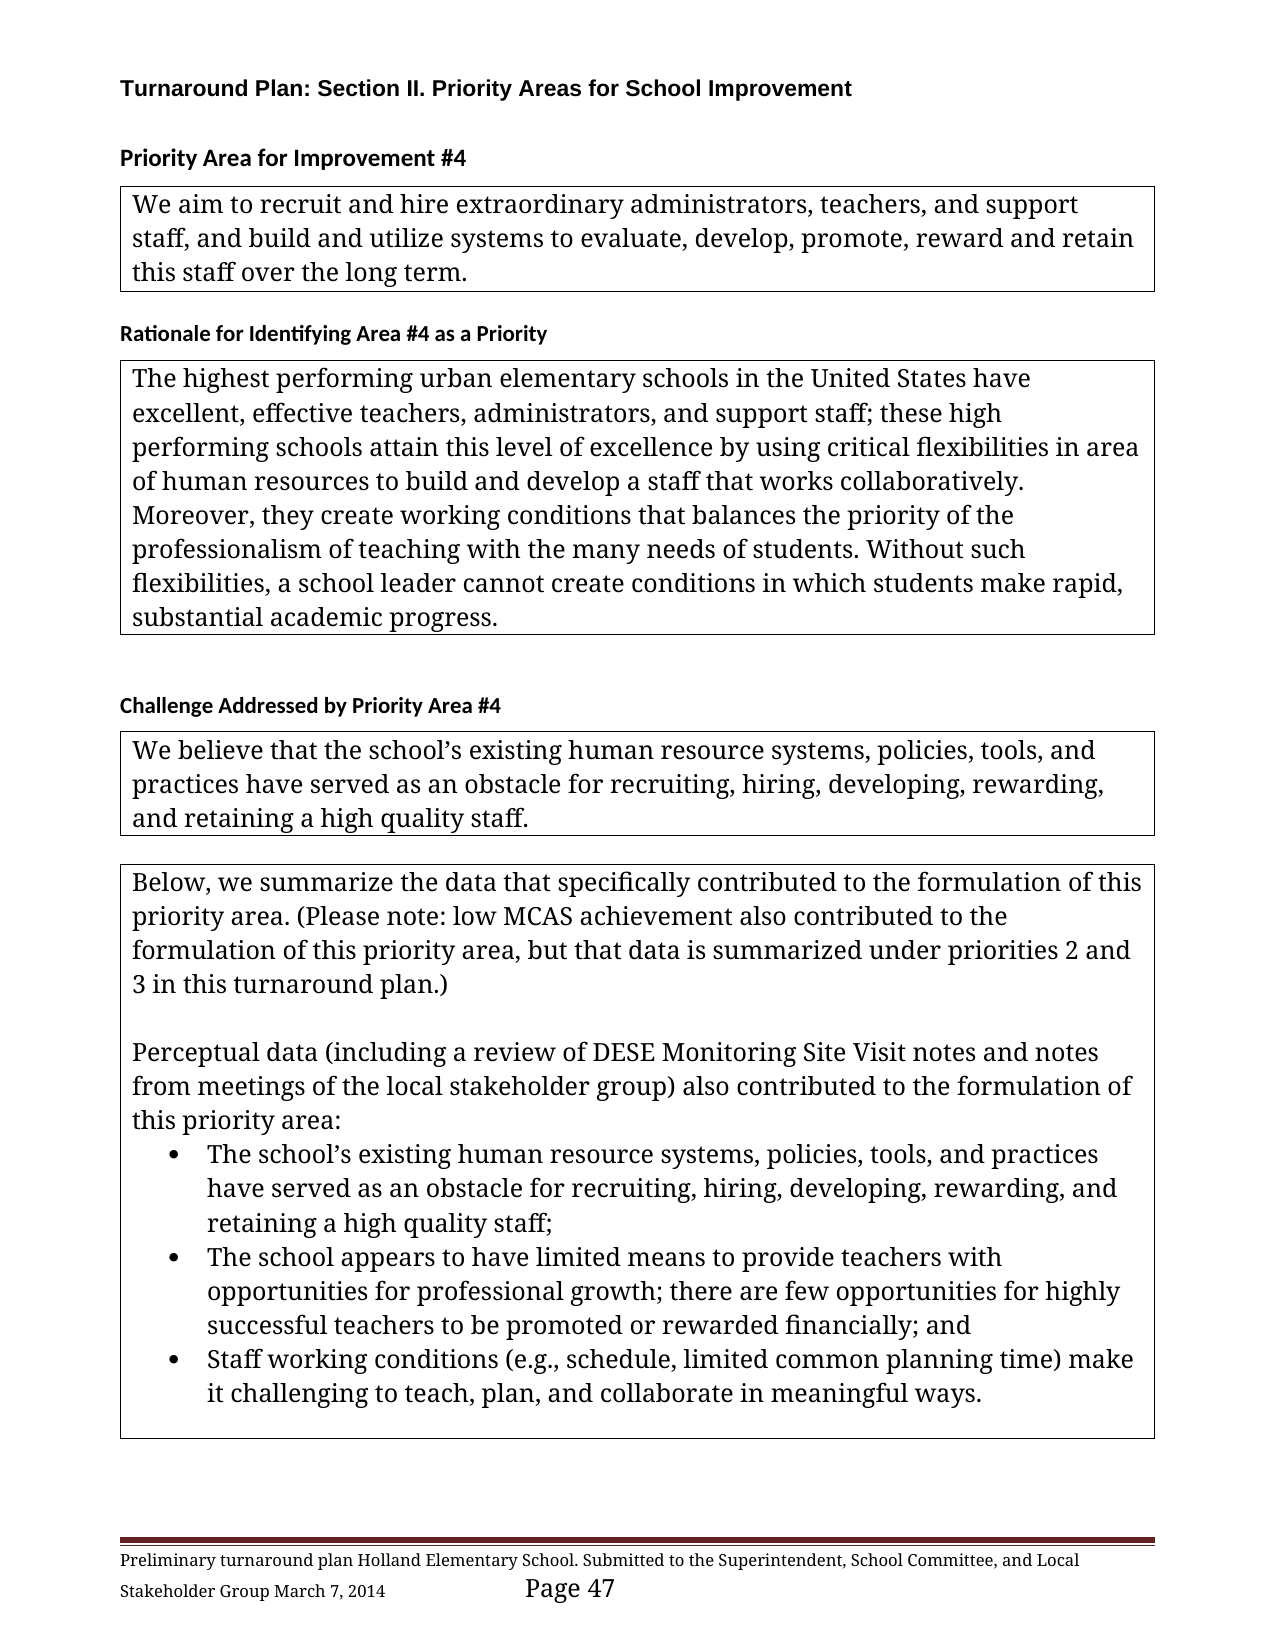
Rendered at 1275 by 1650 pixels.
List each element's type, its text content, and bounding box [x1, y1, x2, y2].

table_header We aim to recruit and hire extraordinary administrators, teachers, and support staff, and build and utilize systems to evaluate, develop, promote, reward and retain this staff over the long term. [121, 187, 1154, 291]
table_header Below, we summarize the data that specifically contributed to the formulation of this priority area. (Please note: low MCAS achievement also contributed to the formulation of this priority area, but that data is summarized under priorities 2 and 3 in this turnaround plan.) Perceptual data (including a review of DESE Monitoring Site Visit notes and notes from meetings of the local stakeholder group) also contributed to the formulation of this priority area: The school’s existing human resource systems, policies, tools, and practices have served as an obstacle for recruiting, hiring, developing, rewarding, and retaining a high quality staff; The school appears to have limited means to provide teachers with opportunities for professional growth; there are few opportunities for highly successful teachers to be promoted or rewarded financially; and Staff working conditions (e.g., schedule, limited common planning time) make it challenging to teach, plan, and collaborate in meaningful ways. [121, 865, 1154, 1438]
text Challenge Addressed by Priority Area #4 [120, 691, 1155, 719]
table_header The highest performing urban elementary schools in the United States have excellent, effective teachers, administrators, and support staff; these high performing schools attain this level of excellence by using critical flexibilities in area of human resources to build and develop a staff that works collaboratively. Moreover, they create working conditions that balances the priority of the professionalism of teaching with the many needs of students. Without such flexibilities, a school leader cannot create conditions in which students make rapid, substantial academic progress. [121, 361, 1154, 634]
text Priority Area for Improvement #4 [120, 143, 1155, 173]
table_header We believe that the school’s existing human resource systems, policies, tools, and practices have served as an obstacle for recruiting, hiring, developing, rewarding, and retaining a high quality staff. [121, 732, 1154, 834]
text Rationale for Identifying Area #4 as a Priority [120, 319, 1155, 348]
